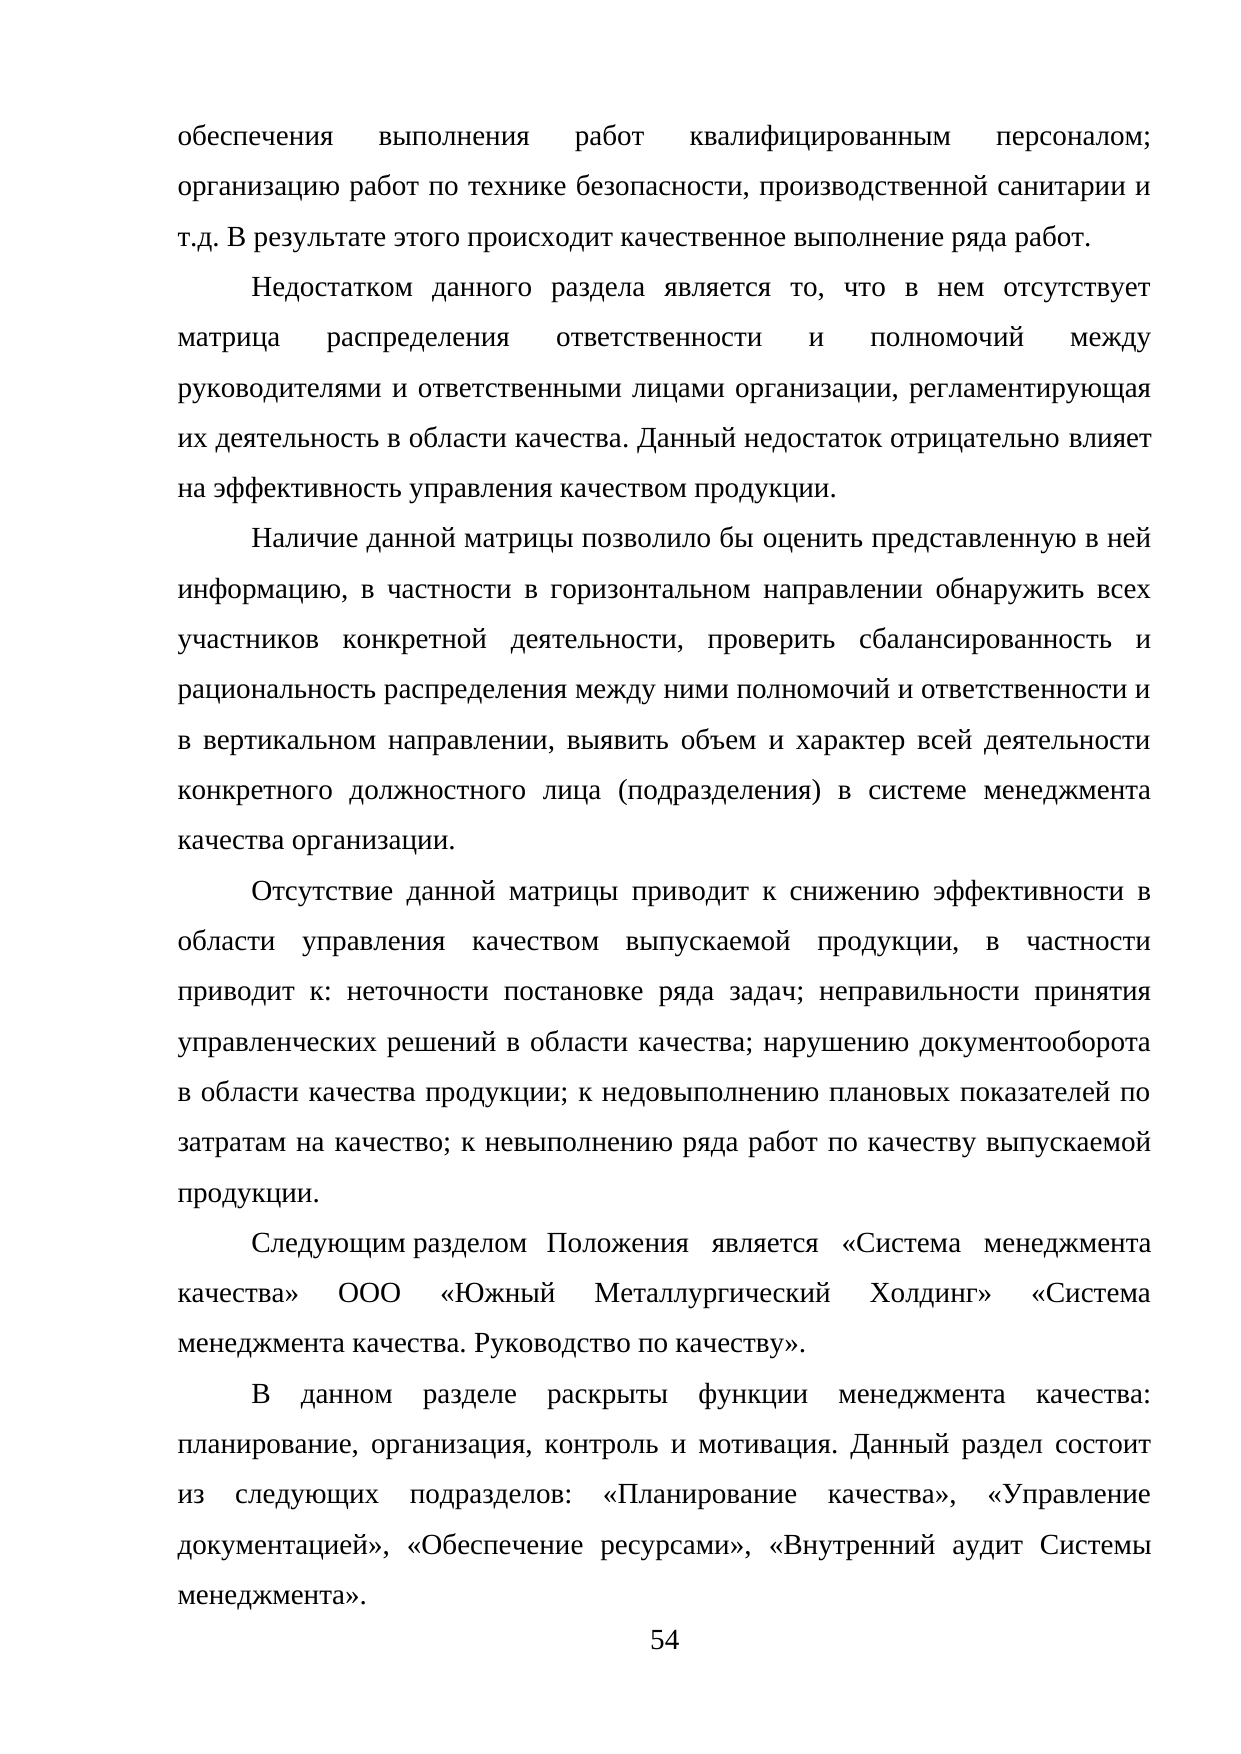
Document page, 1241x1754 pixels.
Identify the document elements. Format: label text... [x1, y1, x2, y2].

text Наличие данной матрицы позволило бы оценить представленную в ней информацию, в частности в горизонтальном направлении обнаружить всех участников конкретной деятельности, проверить сбалансированность и рациональность распределения между ними полномочий и ответственности и в вертикальном направлении, выявить объем и характер всей деятельности конкретного должностного лица (подразделения) в системе менеджмента качества организации. [177, 521, 1152, 856]
text В данном разделе раскрыты функции менеджмента качества: планирование, организация, контроль и мотивация. Данный раздел состоит из следующих подразделов: «Планирование качества», «Управление документацией», «Обеспечение ресурсами», «Внутренний аудит Системы менеджмента». [177, 1376, 1152, 1611]
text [177, 118, 1152, 252]
text Отсутствие данной матрицы приводит к снижению эффективности в области управления качеством выпускаемой продукции, в частности приводит к: неточности постановке ряда задач; неправильности принятия управленческих решений в области качества; нарушению документооборота в области качества продукции; к недовыполнению плановых показателей по затратам на качество; к невыполнению ряда работ по качеству выпускаемой продукции. [177, 873, 1152, 1208]
text Следующим разделом Положения является «Система менеджмента качества» ООО «Южный Металлургический Холдинг» «Система менеджмента качества. Руководство по качеству». [177, 1225, 1152, 1359]
text Недостатком данного раздела является то, что в нем отсутствует матрица распределения ответственности и полномочий между руководителями и ответственными лицами организации, регламентирующая их деятельность в области качества. Данный недостаток отрицательно влияет на эффективность управления качеством продукции. [177, 269, 1152, 504]
